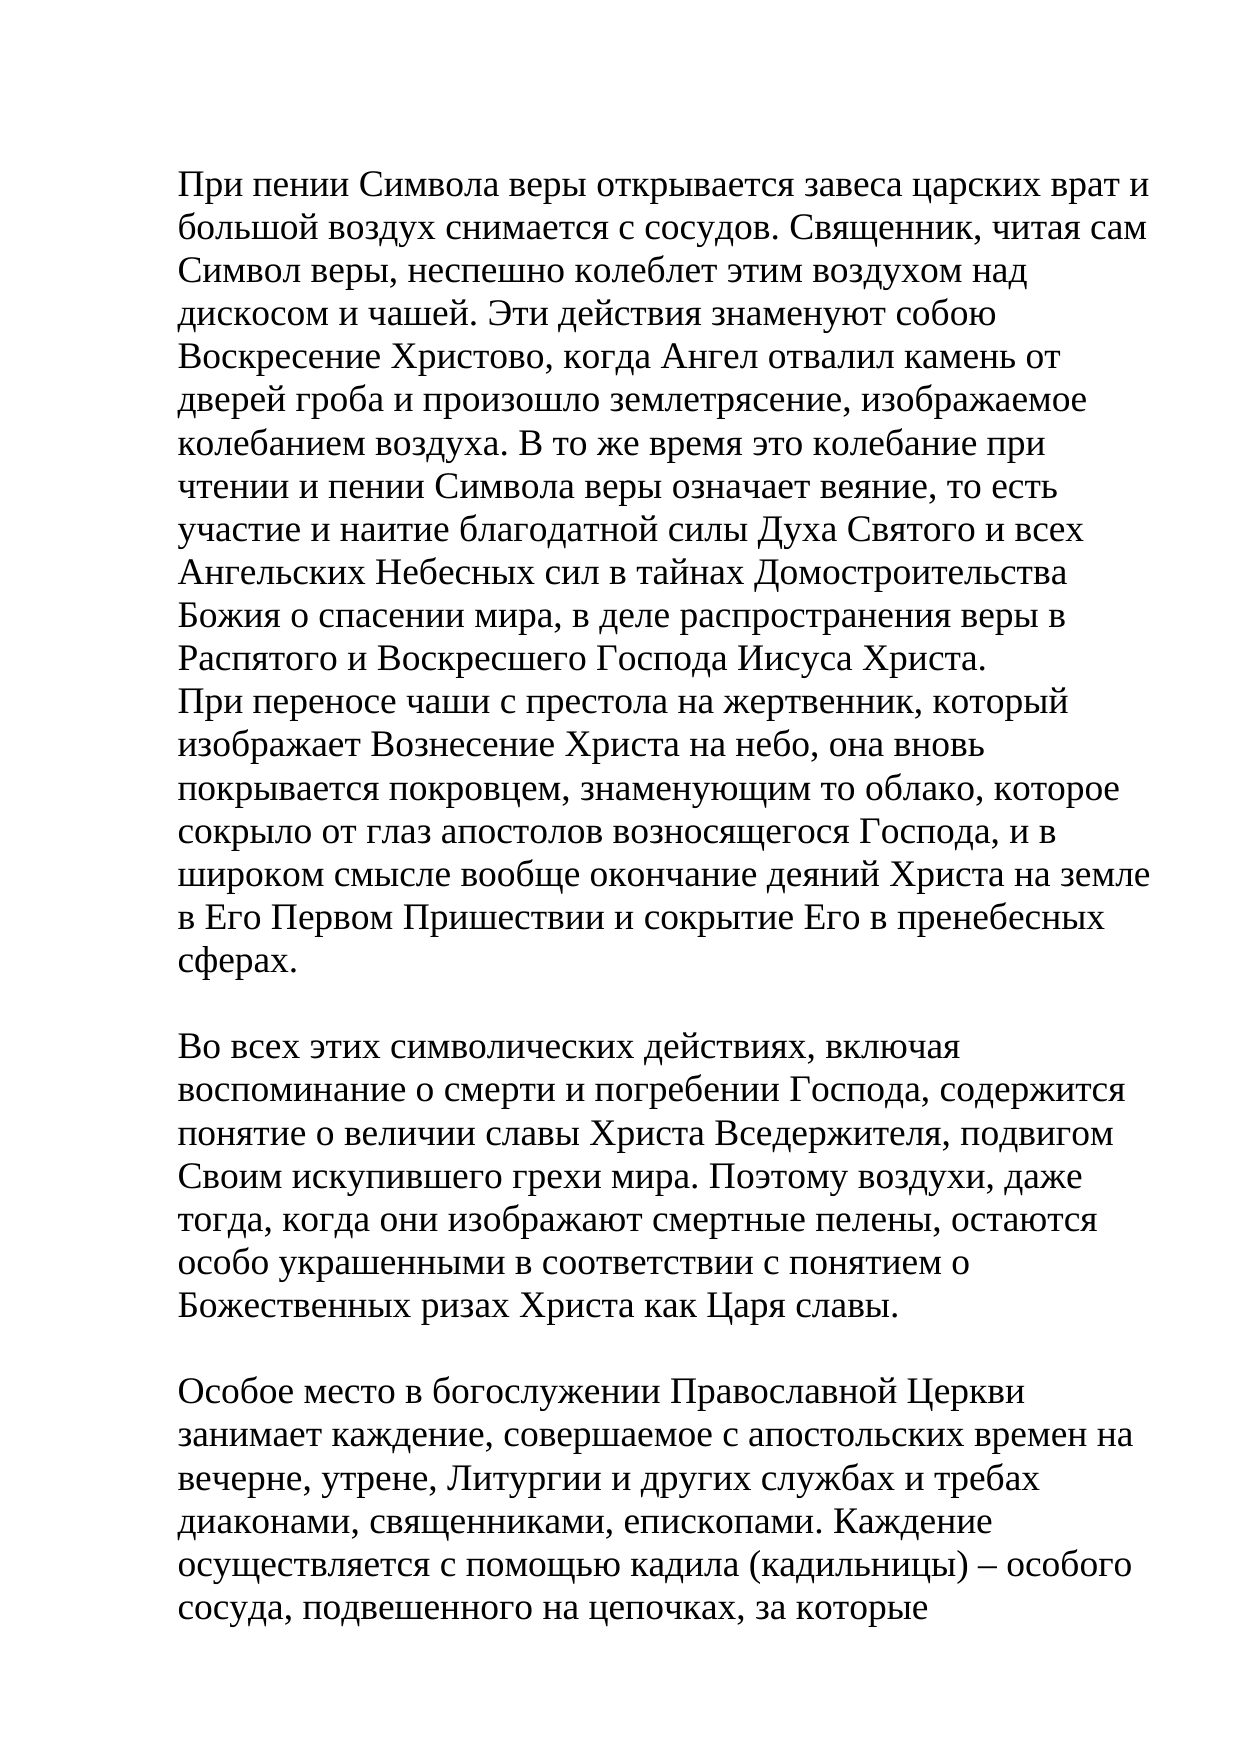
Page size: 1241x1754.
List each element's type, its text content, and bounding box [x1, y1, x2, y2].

text При пении Символа веры открывается завеса царских врат и большой воздух снимается с сосудов. Священник, читая сам Символ веры, неспешно колеблет этим воздухом над дискосом и чашей. Эти действия знаменуют собою Воскресение Христово, когда Ангел отвалил камень от дверей гроба и произошло землетрясение, изображаемое колебанием воздуха. В то же время это колебание при чтении и пении Символа веры означает веяние, то есть участие и наитие благодатной силы Духа Святого и всех Ангельских Небесных сил в тайнах Домостроительства Божия о спасении мира, в деле распространения веры в Распятого и Воскресшего Господа Иисуса Христа. [177, 161, 1152, 679]
text Во всех этих символических действиях, включая воспоминание о смерти и погребении Господа, содержится понятие о величии славы Христа Вседержителя, подвигом Своим искупившего грехи мира. Поэтому воздухи, даже тогда, когда они изображают смертные пелены, остаются особо украшенными в соответствии с понятием о Божественных ризах Христа как Царя славы. [177, 1024, 1152, 1326]
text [177, 1369, 1152, 1627]
text При переносе чаши с престола на жертвенник, который изображает Вознесение Христа на небо, она вновь покрывается покровцем, знаменующим то облако, которое сокрыло от глаз апостолов возносящегося Господа, и в широком смысле вообще окончание деяний Христа на земле в Его Первом Пришествии и сокрытие Его в пренебесных сферах. [177, 679, 1152, 981]
